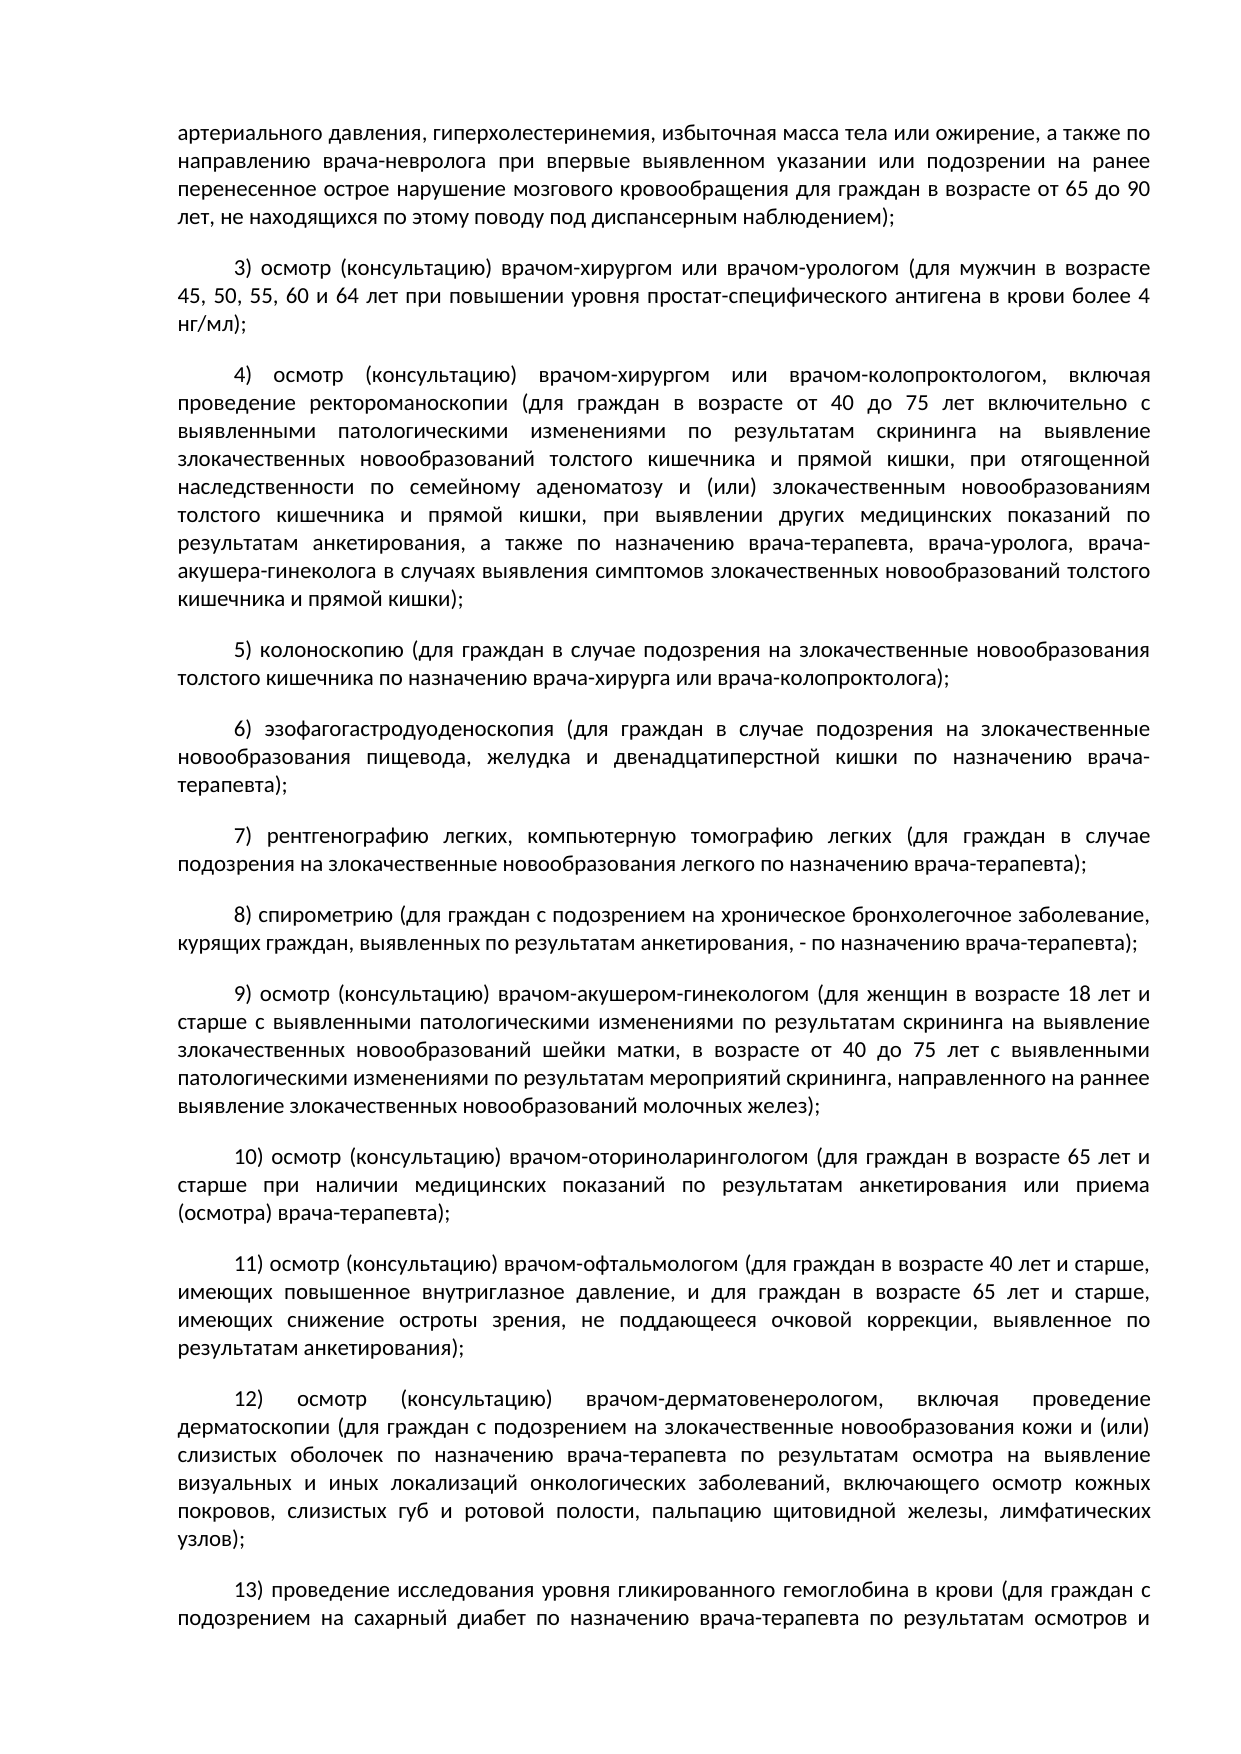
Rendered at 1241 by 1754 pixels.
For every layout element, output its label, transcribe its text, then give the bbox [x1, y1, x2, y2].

text 5) колоноскопию (для граждан в случае подозрения на злокачественные новообразования толстого кишечника по назначению врача-хирурга или врача-колопроктолога); [177, 635, 1152, 691]
text 8) спирометрию (для граждан с подозрением на хроническое бронхолегочное заболевание, курящих граждан, выявленных по результатам анкетирования, - по назначению врача-терапевта); [177, 900, 1152, 956]
text 3) осмотр (консультацию) врачом-хирургом или врачом-урологом (для мужчин в возрасте 45, 50, 55, 60 и 64 лет при повышении уровня простат-специфического антигена в крови более 4 нг/мл); [177, 253, 1152, 337]
text 4) осмотр (консультацию) врачом-хирургом или врачом-колопроктологом, включая проведение ректороманоскопии (для граждан в возрасте от 40 до 75 лет включительно с выявленными патологическими изменениями по результатам скрининга на выявление злокачественных новообразований толстого кишечника и прямой кишки, при отягощенной наследственности по семейному аденоматозу и (или) злокачественным новообразованиям толстого кишечника и прямой кишки, при выявлении других медицинских показаний по результатам анкетирования, а также по назначению врача-терапевта, врача-уролога, врача-акушера-гинеколога в случаях выявления симптомов злокачественных новообразований толстого кишечника и прямой кишки); [177, 360, 1152, 612]
text 7) рентгенографию легких, компьютерную томографию легких (для граждан в случае подозрения на злокачественные новообразования легкого по назначению врача-терапевта); [177, 821, 1152, 877]
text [177, 1575, 1152, 1631]
text 6) эзофагогастродуоденоскопия (для граждан в случае подозрения на злокачественные новообразования пищевода, желудка и двенадцатиперстной кишки по назначению врача-терапевта); [177, 714, 1152, 798]
text 10) осмотр (консультацию) врачом-оториноларингологом (для граждан в возрасте 65 лет и старше при наличии медицинских показаний по результатам анкетирования или приема (осмотра) врача-терапевта); [177, 1142, 1152, 1226]
text 12) осмотр (консультацию) врачом-дерматовенерологом, включая проведение дерматоскопии (для граждан с подозрением на злокачественные новообразования кожи и (или) слизистых оболочек по назначению врача-терапевта по результатам осмотра на выявление визуальных и иных локализаций онкологических заболеваний, включающего осмотр кожных покровов, слизистых губ и ротовой полости, пальпацию щитовидной железы, лимфатических узлов); [177, 1384, 1152, 1552]
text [177, 118, 1152, 230]
text 11) осмотр (консультацию) врачом-офтальмологом (для граждан в возрасте 40 лет и старше, имеющих повышенное внутриглазное давление, и для граждан в возрасте 65 лет и старше, имеющих снижение остроты зрения, не поддающееся очковой коррекции, выявленное по результатам анкетирования); [177, 1249, 1152, 1361]
text 9) осмотр (консультацию) врачом-акушером-гинекологом (для женщин в возрасте 18 лет и старше с выявленными патологическими изменениями по результатам скрининга на выявление злокачественных новообразований шейки матки, в возрасте от 40 до 75 лет с выявленными патологическими изменениями по результатам мероприятий скрининга, направленного на раннее выявление злокачественных новообразований молочных желез); [177, 979, 1152, 1119]
